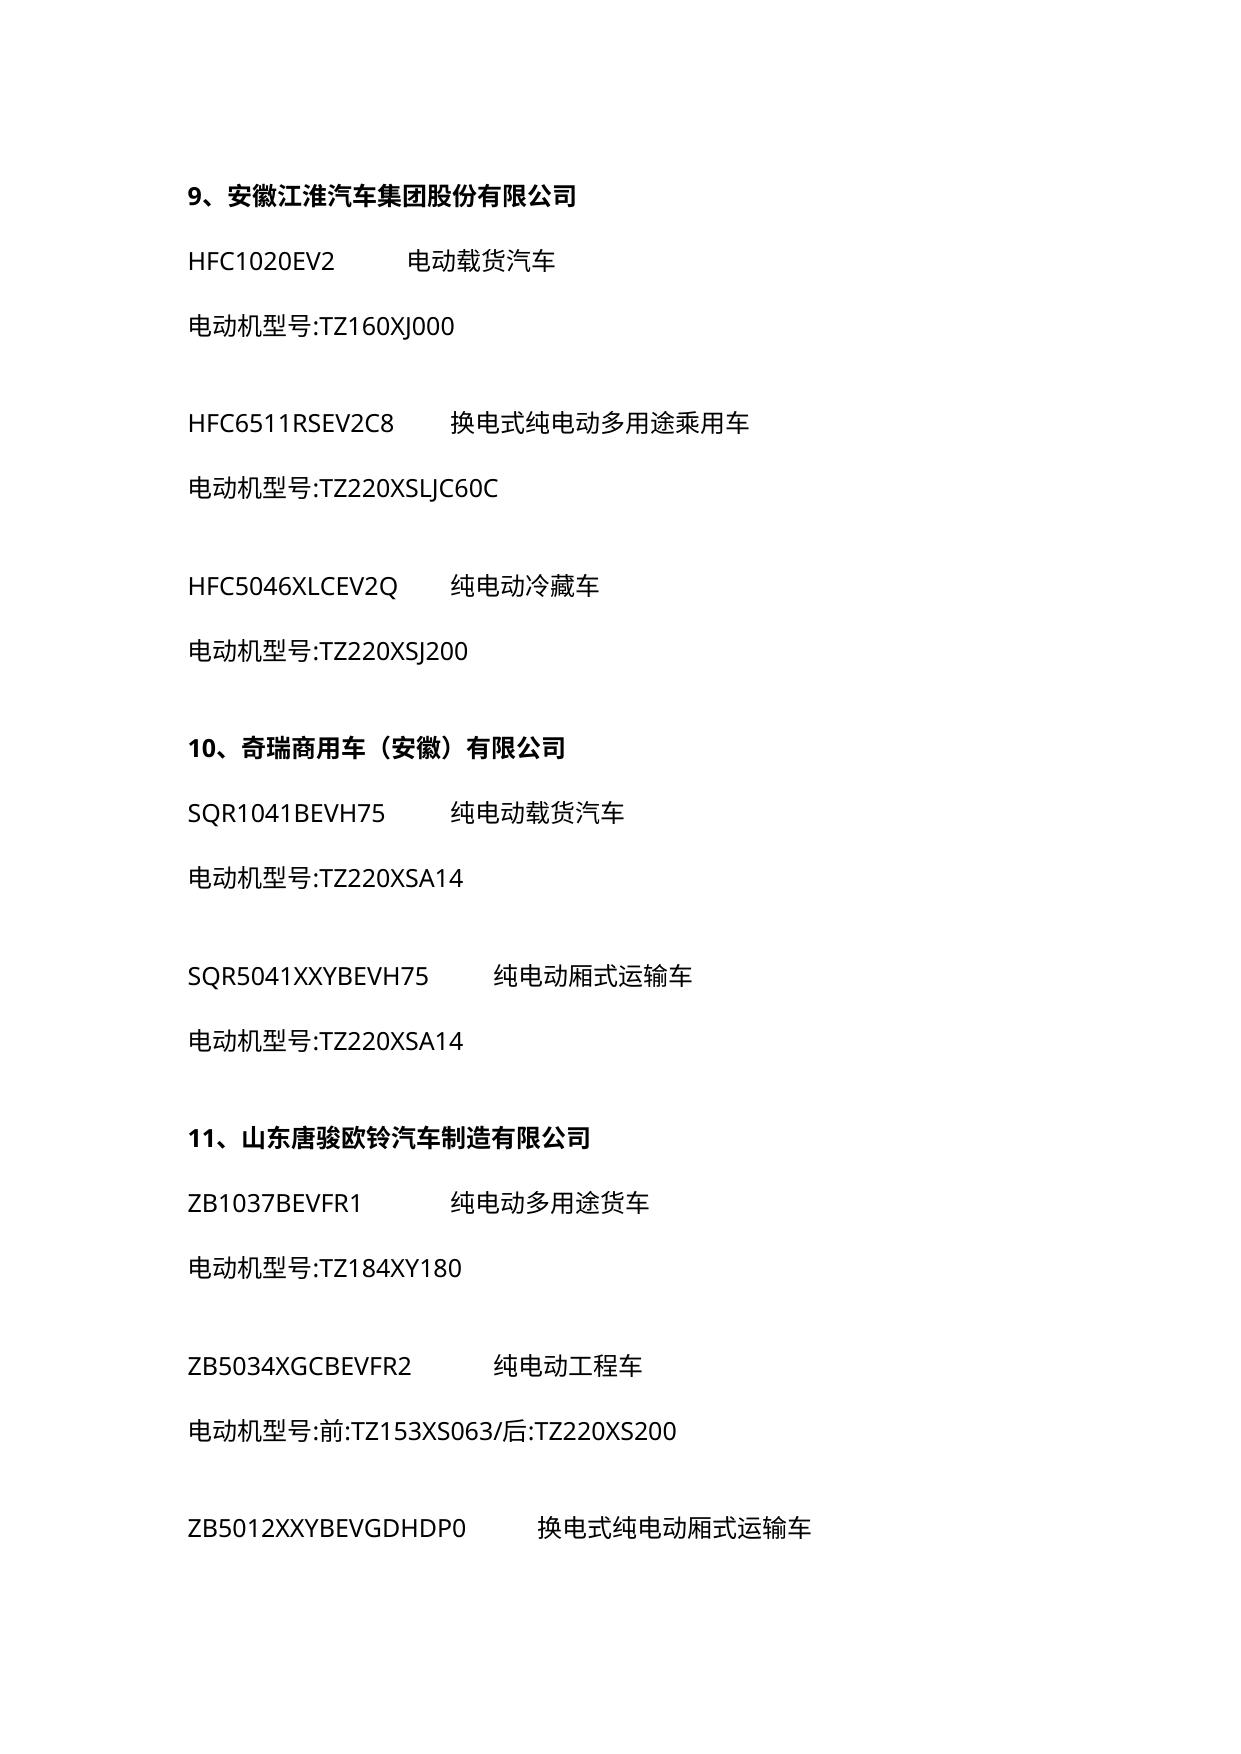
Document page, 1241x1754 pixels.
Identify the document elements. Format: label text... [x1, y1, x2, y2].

text ZB1037BEVFR1 纯电动多用途货车 [187, 1169, 1053, 1234]
text ZB5034XGCBEVFR2 纯电动工程车 [187, 1332, 1053, 1397]
text HFC6511RSEV2C8 换电式纯电动多用途乘用车 [187, 389, 1053, 454]
text HFC5046XLCEV2Q 纯电动冷藏车 [187, 552, 1053, 617]
subtitle 10、奇瑞商用车（安徽）有限公司 [187, 714, 1053, 779]
text SQR1041BEVH75 纯电动载货汽车 [187, 779, 1053, 844]
text 电动机型号:TZ220XSJ200 [187, 617, 1053, 682]
subtitle 9、安徽江淮汽车集团股份有限公司 [187, 162, 1053, 227]
text 电动机型号:TZ160XJ000 [187, 292, 1053, 357]
text 电动机型号:TZ220XSLJC60C [187, 454, 1053, 519]
text HFC1020EV2 电动载货汽车 [187, 227, 1053, 292]
text SQR5041XXYBEVH75 纯电动厢式运输车 [187, 942, 1053, 1007]
subtitle 11、山东唐骏欧铃汽车制造有限公司 [187, 1104, 1053, 1169]
text 电动机型号:前:TZ153XS063/后:TZ220XS200 [187, 1397, 1053, 1462]
text ZB5012XXYBEVGDHDP0 换电式纯电动厢式运输车 [187, 1494, 1053, 1559]
text 电动机型号:TZ184XY180 [187, 1234, 1053, 1299]
text 电动机型号:TZ220XSA14 [187, 844, 1053, 909]
text 电动机型号:TZ220XSA14 [187, 1007, 1053, 1072]
